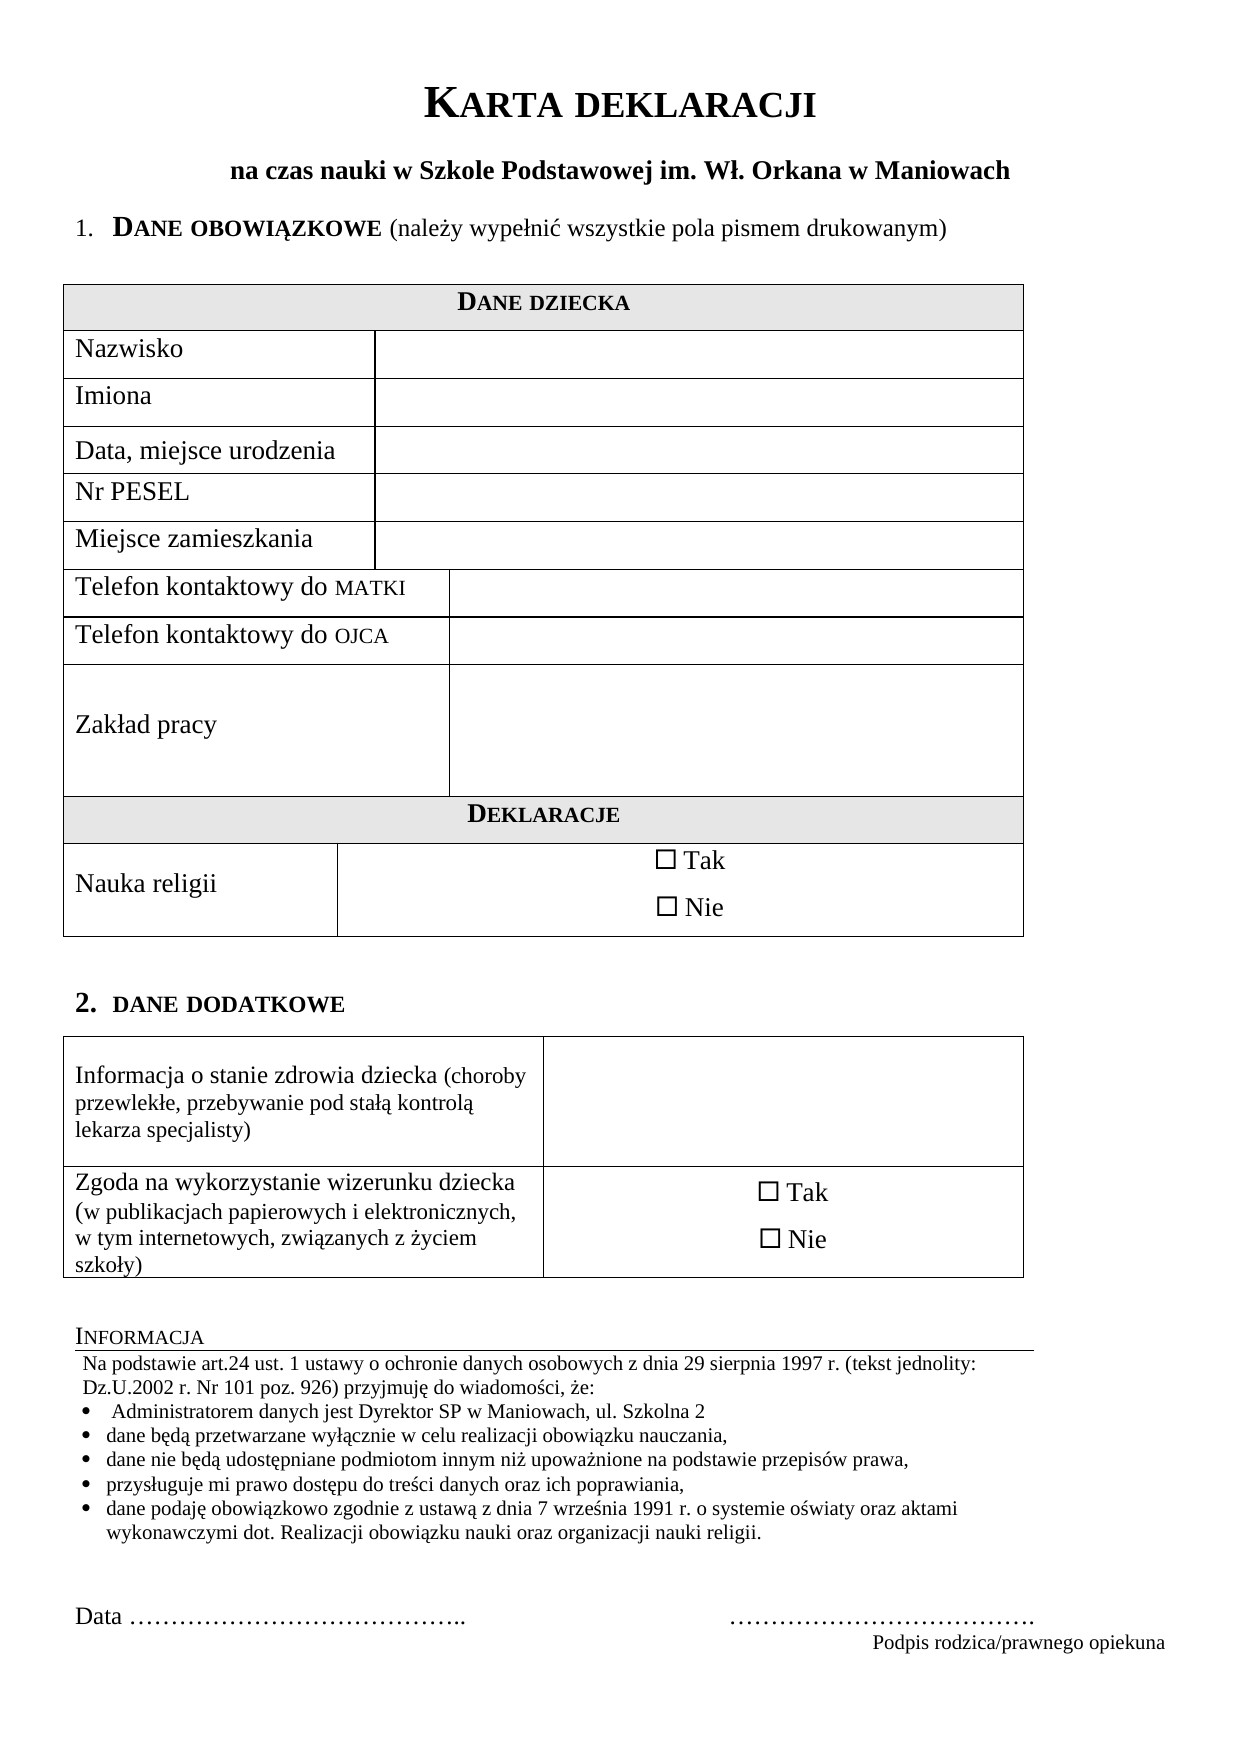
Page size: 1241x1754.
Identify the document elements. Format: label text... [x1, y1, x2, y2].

table_cell [450, 618, 1023, 664]
table_header Informacja o stanie zdrowia dziecka (choroby przewlekłe, przebywanie pod stałą kontrolą lekarza specjalisty) [64, 1037, 543, 1166]
table_cell Deklaracje [64, 797, 1023, 843]
table_cell Data, miejsce urodzenia [64, 427, 374, 473]
table_cell Nauka religii [64, 844, 337, 936]
table_cell Zgoda na wykorzystanie wizerunku dziecka (w publikacjach papierowych i elektronicznych, w tym internetowych, związanych z życiem szkoły) [64, 1167, 543, 1277]
table_header Na podstawie art.24 ust. 1 ustawy o ochronie danych osobowych z dnia 29 sierpnia 1997 r. (tekst jednolity: Dz.U.2002 r. Nr 101 poz. 926) przyjmuję do wiadomości, że: Administratorem danych jest Dyrektor SP w Maniowach, ul. Szkolna 2 dane będą przetwarzane wyłącznie w celu realizacji obowiązku nauczania, dane nie będą udostępniane podmiotom innym niż upoważnione na podstawie przepisów prawa, przysługuje mi prawo dostępu do treści danych oraz ich poprawiania, dane podaję obowiązkowo zgodnie z ustawą z dnia 7 września 1991 r. o systemie oświaty oraz aktami wykonawczymi dot. Realizacji obowiązku nauki oraz organizacji nauki religii. [75, 1351, 1034, 1544]
text Karta deklaracji [75, 75, 1165, 128]
table_cell Tak Nie [338, 844, 1023, 936]
text Podpis rodzica/prawnego opiekuna [75, 1630, 1165, 1654]
table_cell [450, 570, 1023, 616]
list Dane obowiązkowe (należy wypełnić wszystkie pola pismem drukowanym) [75, 209, 1165, 243]
table_header [544, 1037, 1023, 1166]
table_cell Telefon kontaktowy do matki [64, 570, 449, 616]
table_cell Miejsce zamieszkania [64, 522, 374, 569]
table_cell Nr PESEL [64, 474, 374, 521]
list dane dodatkowe [75, 985, 1165, 1019]
table_cell [376, 474, 1023, 521]
table_cell [376, 427, 1023, 473]
table_cell [376, 379, 1023, 426]
table_cell [376, 331, 1023, 378]
table_cell [376, 522, 1023, 569]
text Data ………………………………….. ………………………………. [75, 1601, 1165, 1630]
text na czas nauki w Szkole Podstawowej im. Wł. Orkana w Maniowach [75, 154, 1165, 185]
table_header Dane dziecka [64, 285, 1023, 330]
table_cell Telefon kontaktowy do ojca [64, 618, 449, 664]
table_cell Zakład pracy [64, 665, 449, 796]
table_cell Tak Nie [544, 1167, 1023, 1277]
table_cell Nazwisko [64, 331, 374, 378]
table_cell Imiona [64, 379, 374, 426]
table_cell [450, 665, 1023, 796]
text Informacja [75, 1321, 1165, 1350]
